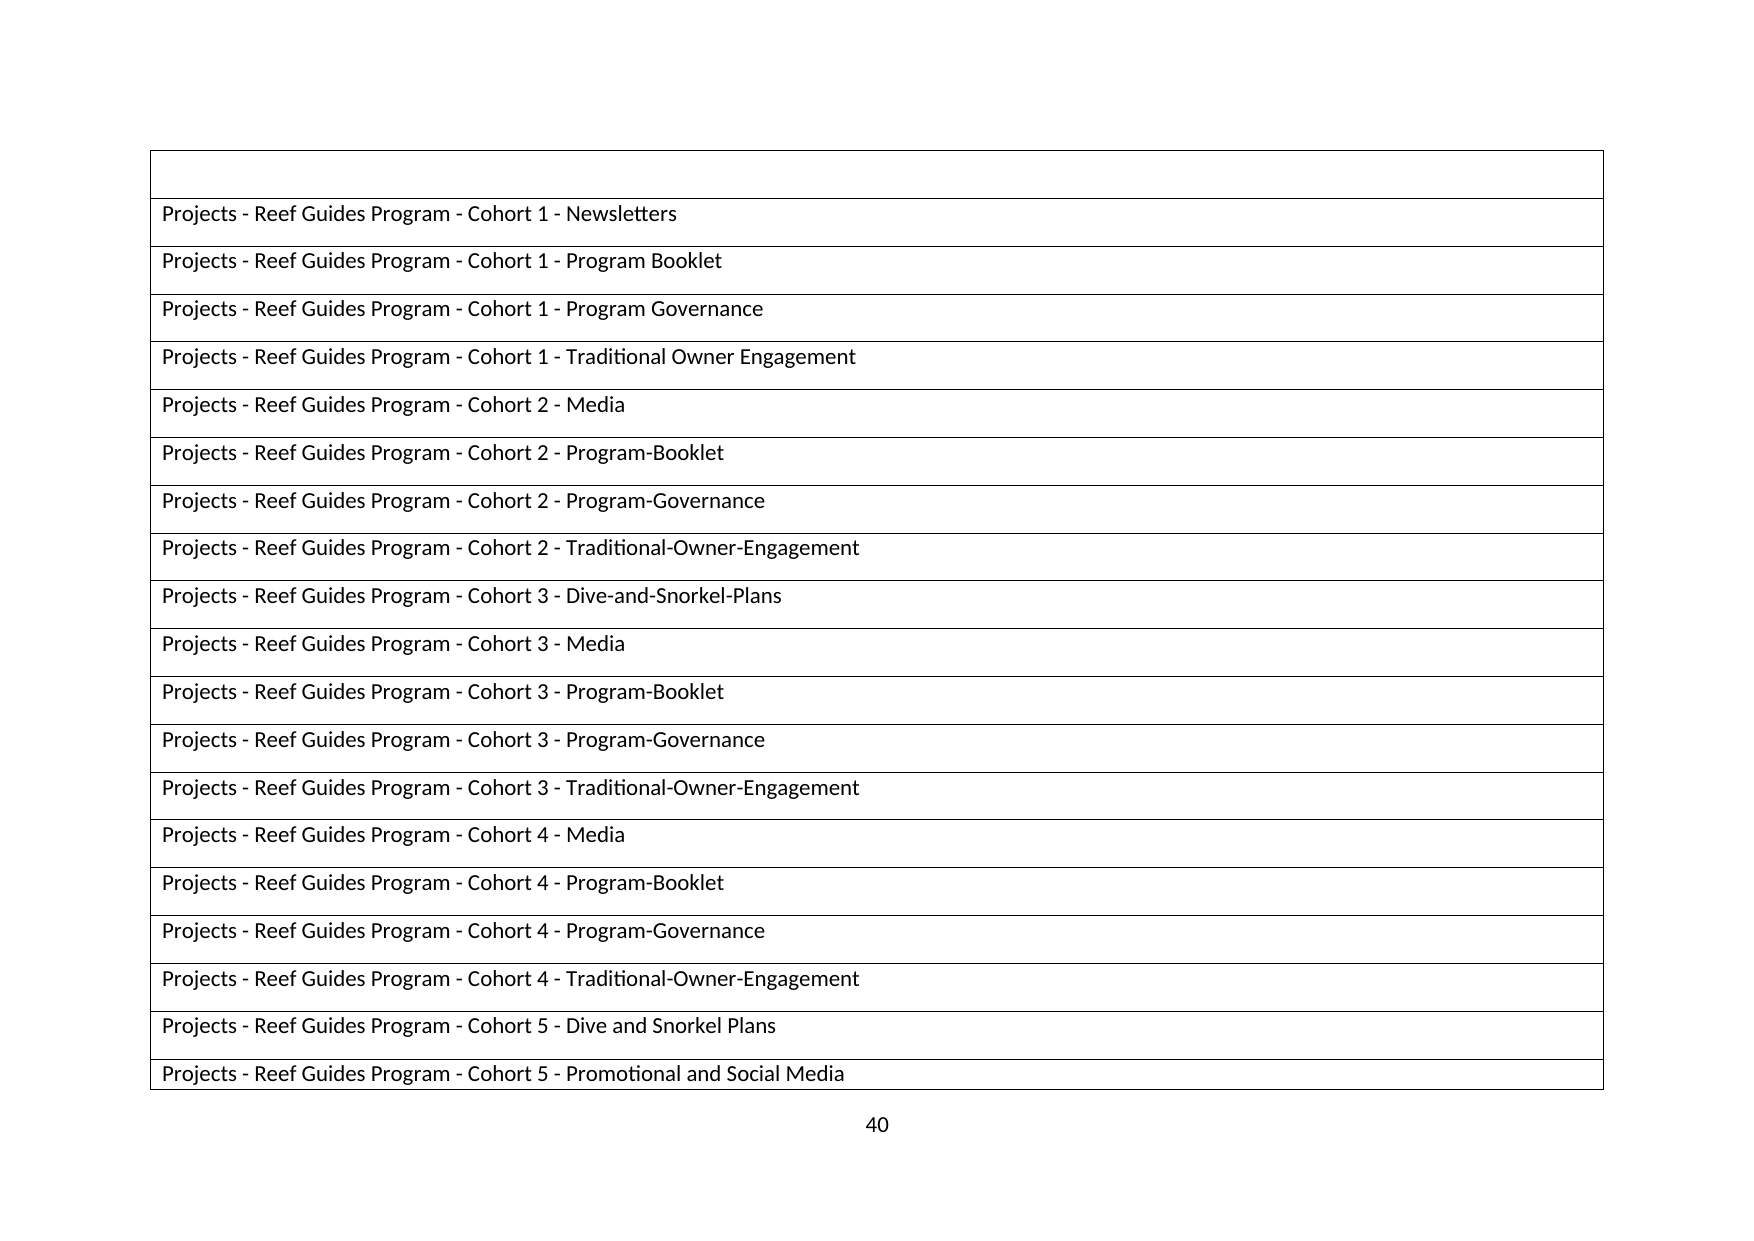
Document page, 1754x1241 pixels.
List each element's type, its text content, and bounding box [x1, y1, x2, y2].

table_cell Projects - Reef Guides Program - Cohort 2 - Media [151, 390, 1603, 437]
table_cell Projects - Reef Guides Program - Cohort 3 - Traditional-Owner-Engagement [151, 773, 1603, 819]
table_cell Projects - Reef Guides Program - Cohort 3 - Program-Governance [151, 725, 1603, 772]
table_cell Projects - Reef Guides Program - Cohort 3 - Program-Booklet [151, 677, 1603, 724]
table_cell Projects - Reef Guides Program - Cohort 1 - Program Booklet [151, 247, 1603, 293]
table_cell Projects - Reef Guides Program - Cohort 4 - Traditional-Owner-Engagement [151, 964, 1603, 1011]
table_cell Projects - Reef Guides Program - Cohort 2 - Program-Governance [151, 486, 1603, 532]
table_cell Projects - Reef Guides Program - Cohort 4 - Program-Booklet [151, 868, 1603, 915]
table_cell Projects - Reef Guides Program - Cohort 4 - Media [151, 820, 1603, 867]
table_cell Projects - Reef Guides Program - Cohort 2 - Program-Booklet [151, 438, 1603, 485]
table_cell Projects - Reef Guides Program - Cohort 1 - Program Governance [151, 295, 1603, 341]
table_cell Projects - Reef Guides Program - Cohort 5 - Dive and Snorkel Plans [151, 1012, 1603, 1058]
table_cell Projects - Reef Guides Program - Cohort 2 - Traditional-Owner-Engagement [151, 534, 1603, 580]
table_cell Projects - Reef Guides Program - Cohort 3 - Dive-and-Snorkel-Plans [151, 581, 1603, 628]
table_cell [151, 1060, 1603, 1089]
table_cell Projects - Reef Guides Program - Cohort 3 - Media [151, 629, 1603, 676]
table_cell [151, 151, 1603, 198]
table_cell Projects - Reef Guides Program - Cohort 1 - Traditional Owner Engagement [151, 342, 1603, 389]
table_cell Projects - Reef Guides Program - Cohort 1 - Newsletters [151, 199, 1603, 246]
table_cell Projects - Reef Guides Program - Cohort 4 - Program-Governance [151, 916, 1603, 963]
